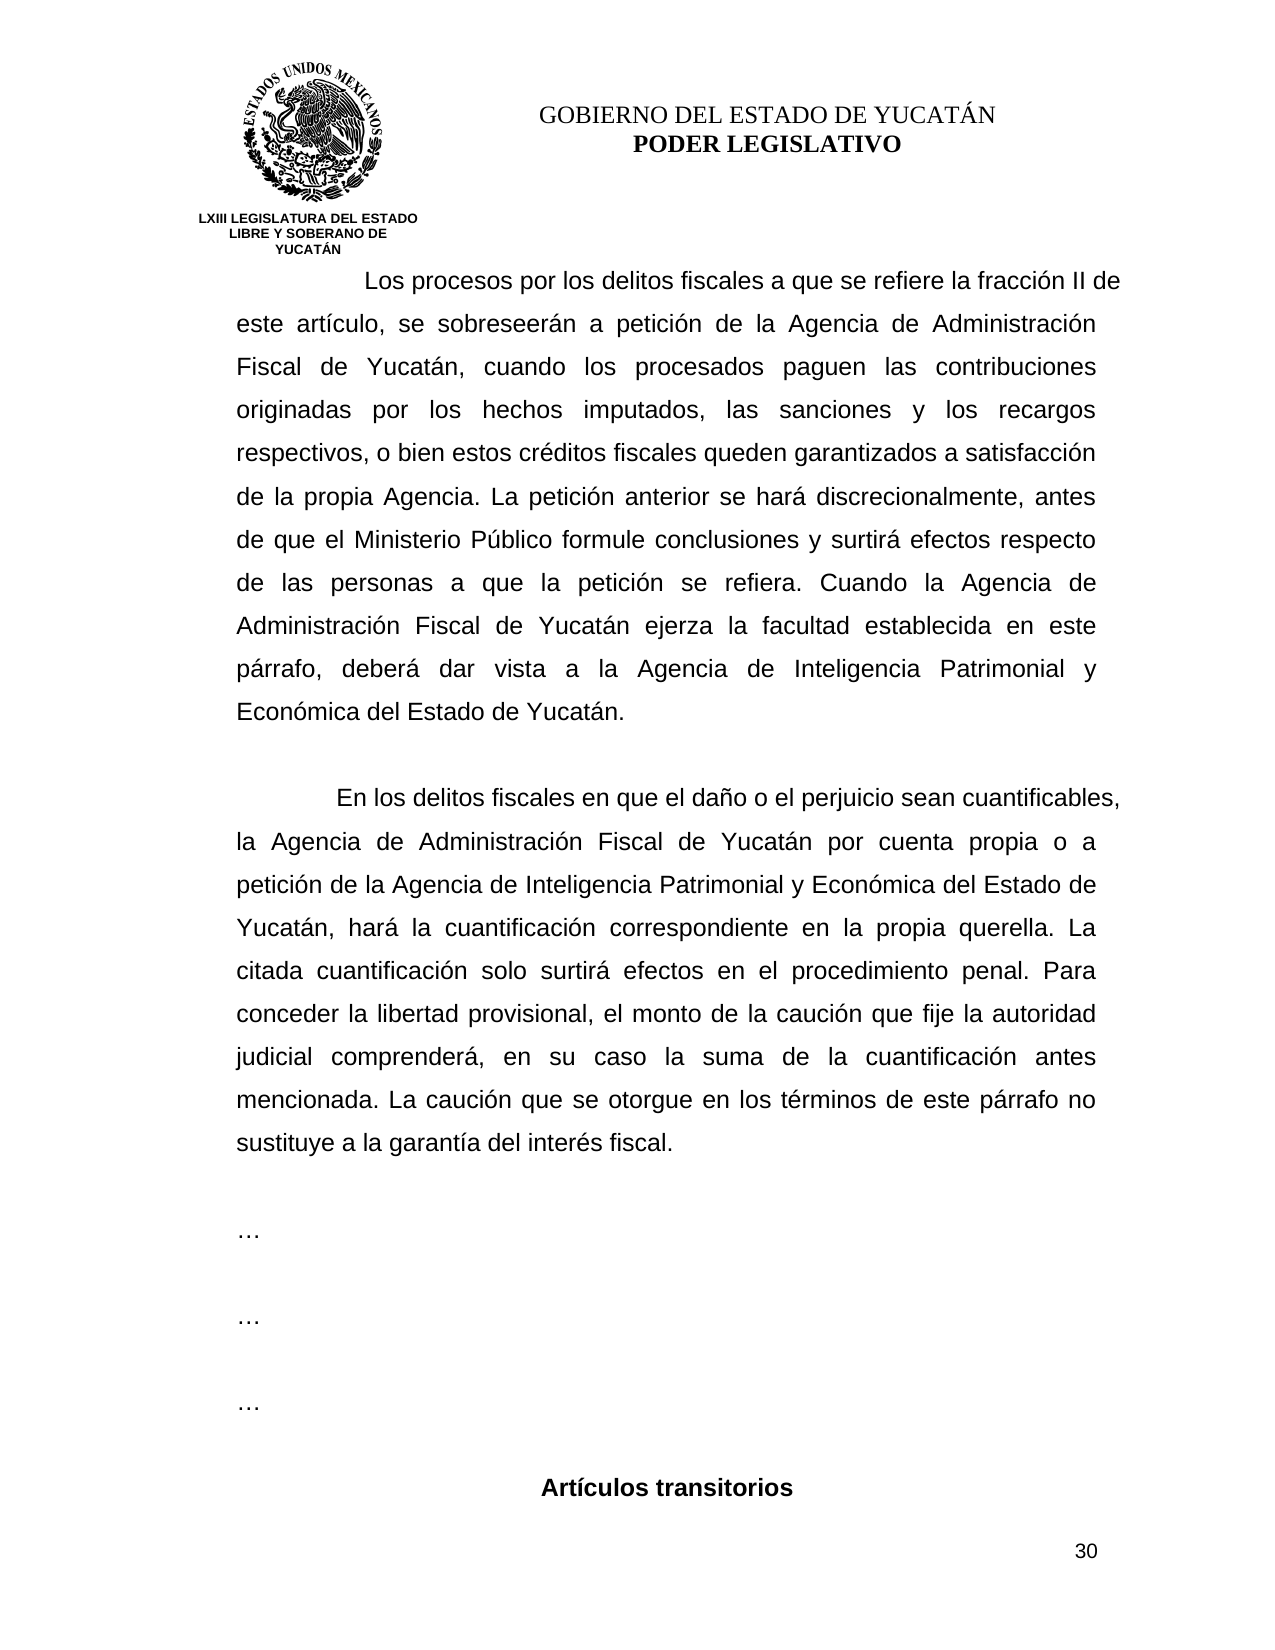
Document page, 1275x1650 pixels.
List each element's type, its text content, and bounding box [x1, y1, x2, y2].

text … [236, 1214, 1098, 1243]
text … [236, 1387, 1098, 1416]
picture [209, 28, 416, 236]
text Los procesos por los delitos fiscales a que se refiere la fracción II de este artículo, se sobreseerán a petición de la Agencia de Administración Fiscal de Yucatán, cuando los procesados paguen las contribuciones originadas por los hechos imputados, las sanciones y los recargos respectivos, o bien estos créditos fiscales queden garantizados a satisfacción de la propia Agencia. La petición anterior se hará discrecionalmente, antes de que el Ministerio Público formule conclusiones y surtirá efectos respecto de las personas a que la petición se refiera. Cuando la Agencia de Administración Fiscal de Yucatán ejerza la facultad establecida en este párrafo, deberá dar vista a la Agencia de Inteligencia Patrimonial y Económica del Estado de Yucatán. [236, 266, 1098, 726]
text Artículos transitorios [236, 1473, 1098, 1502]
text … [236, 1301, 1098, 1329]
text En los delitos fiscales en que el daño o el perjuicio sean cuantificables, la Agencia de Administración Fiscal de Yucatán por cuenta propia o a petición de la Agencia de Inteligencia Patrimonial y Económica del Estado de Yucatán, hará la cuantificación correspondiente en la propia querella. La citada cuantificación solo surtirá efectos en el procedimiento penal. Para conceder la libertad provisional, el monto de la caución que fije la autoridad judicial comprenderá, en su caso la suma de la cuantificación antes mencionada. La caución que se otorgue en los términos de este párrafo no sustituye a la garantía del interés fiscal. [236, 783, 1098, 1157]
